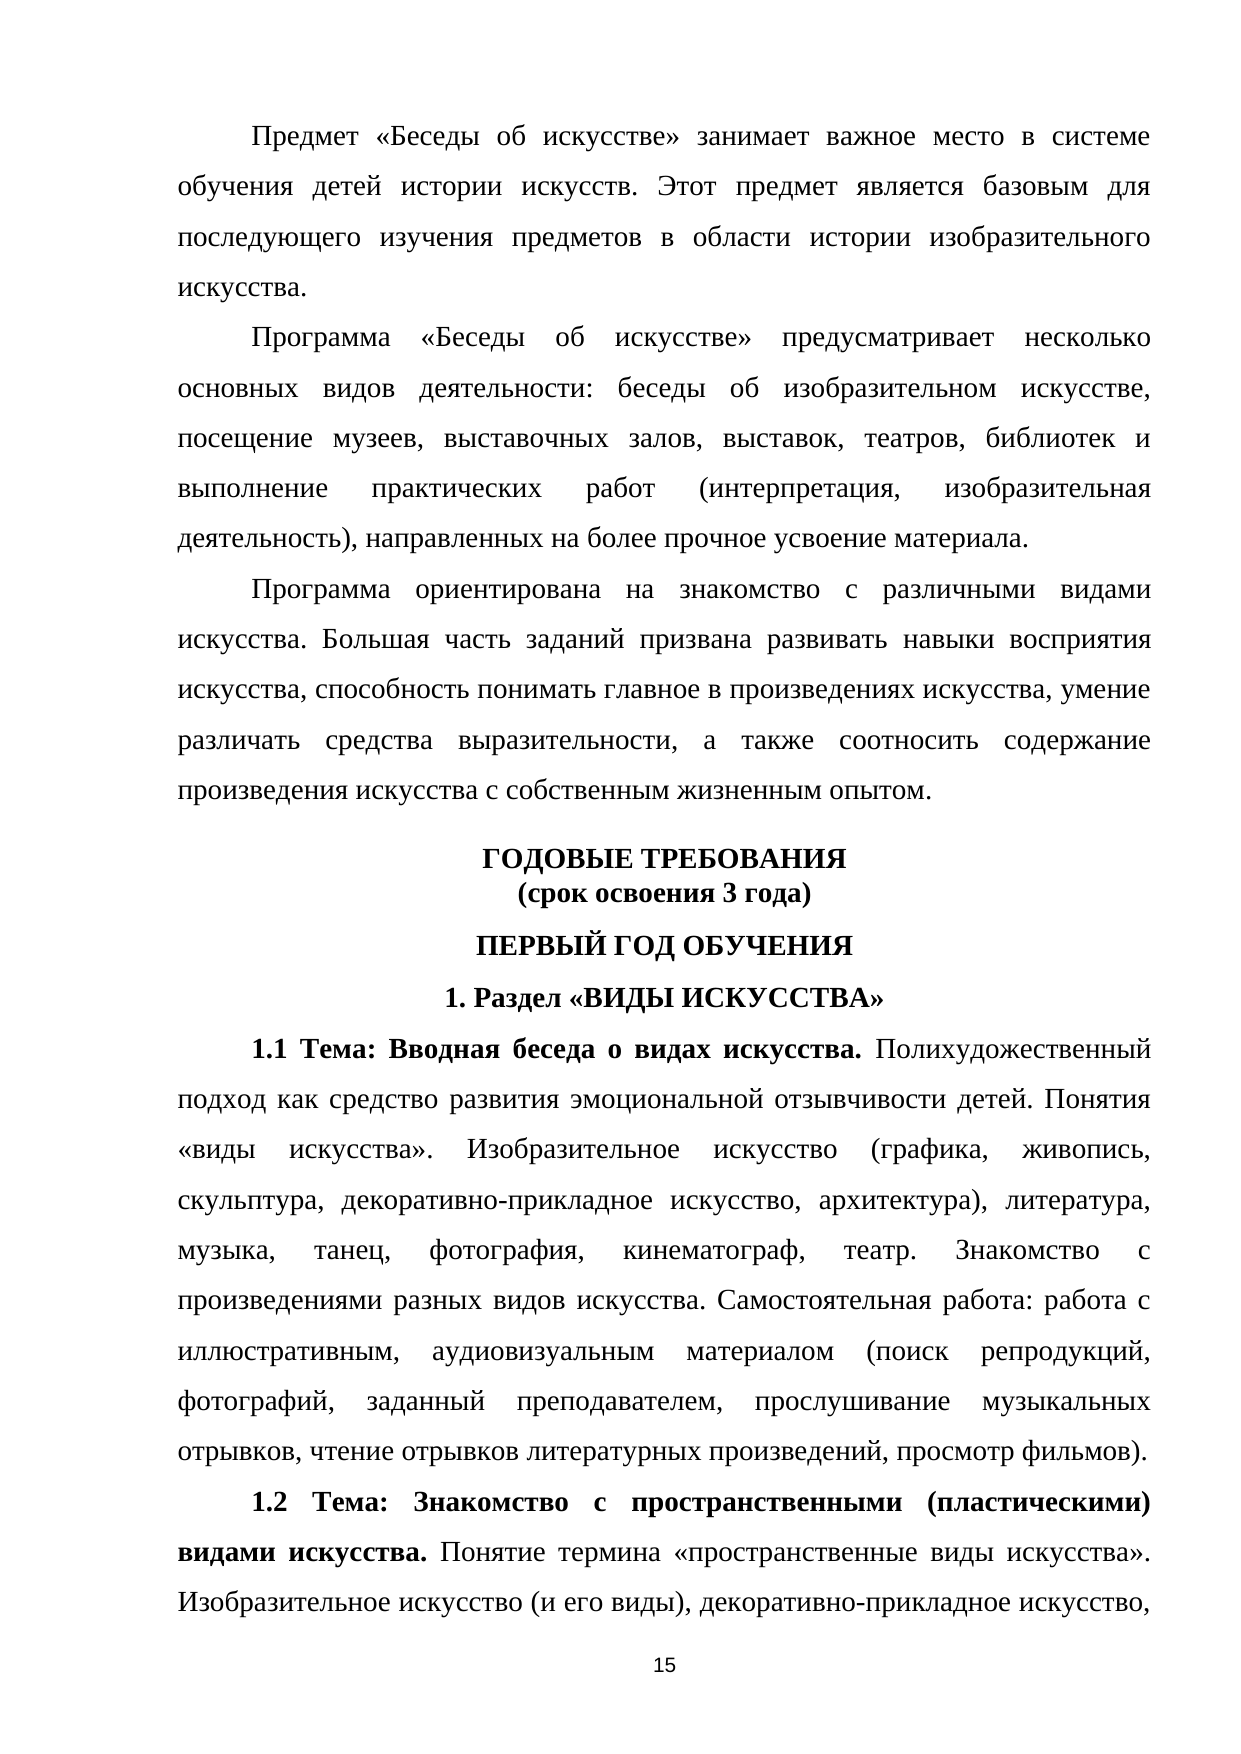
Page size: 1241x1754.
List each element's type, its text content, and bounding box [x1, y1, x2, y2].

text годовые требования [177, 842, 1152, 875]
text Программа «Беседы об искусстве» предусматривает несколько основных видов деятельности: беседы об изобразительном искусстве, посещение музеев, выставочных залов, выставок, театров, библиотек и выполнение практических работ (интерпретация, изобразительная деятельность), направленных на более прочное усвоение материала. [177, 319, 1152, 554]
text Программа ориентирована на знакомство с различными видами искусства. Большая часть заданий призвана развивать навыки восприятия искусства, способность понимать главное в произведениях искусства, умение различать средства выразительности, а также соотносить содержание произведения искусства с собственным жизненным опытом. [177, 571, 1152, 806]
text 1.1 Тема: Вводная беседа о видах искусства. Полихудожественный подход как средство развития эмоциональной отзывчивости детей. Понятия «виды искусства». Изобразительное искусство (графика, живопись, скульптура, декоративно-прикладное искусство, архитектура), литература, музыка, танец, фотография, кинематограф, театр. Знакомство с произведениями разных видов искусства. Самостоятельная работа: работа с иллюстративным, аудиовизуальным материалом (поиск репродукций, фотографий, заданный преподавателем, прослушивание музыкальных отрывков, чтение отрывков литературных произведений, просмотр фильмов). [177, 1031, 1152, 1467]
text 1. Раздел «ВИДЫ ИСКУССТВА» [177, 981, 1152, 1014]
text Предмет «Беседы об искусстве» занимает важное место в системе обучения детей истории искусств. Этот предмет является базовым для последующего изучения предметов в области истории изобразительного искусства. [177, 118, 1152, 303]
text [177, 1484, 1152, 1618]
text Первый год обучения [177, 928, 1152, 961]
text (срок освоения 3 года) [177, 875, 1152, 909]
